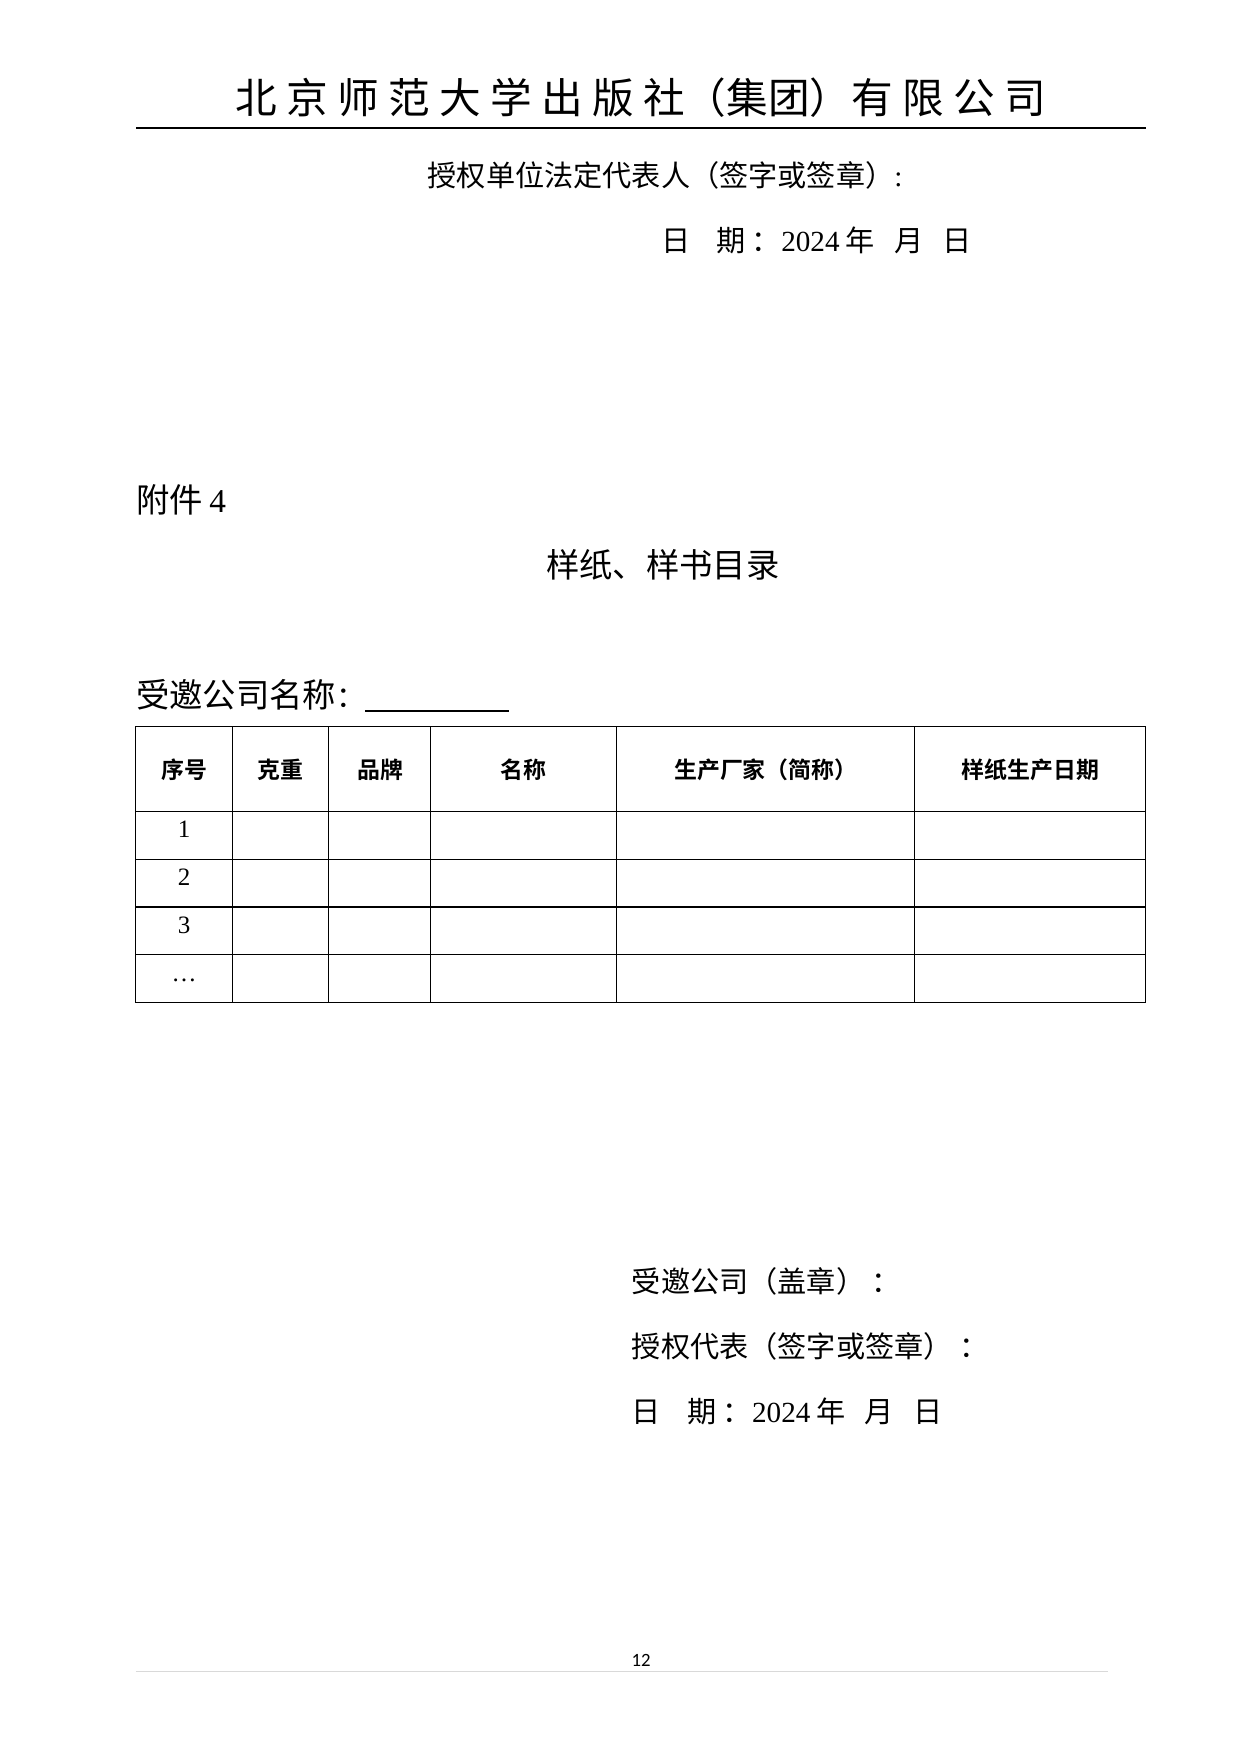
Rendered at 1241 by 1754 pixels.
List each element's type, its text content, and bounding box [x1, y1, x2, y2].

table_cell 1 [136, 812, 232, 858]
table_cell [617, 908, 914, 954]
table_cell [431, 812, 616, 858]
table_cell [617, 812, 914, 858]
table_cell [617, 955, 914, 1002]
table_header 生产厂家（简称） [617, 727, 914, 811]
table_cell [915, 812, 1145, 858]
table_cell [329, 812, 430, 858]
table_header 品牌 [329, 727, 430, 811]
text 授权代表（签字或签章） ： [136, 1312, 1146, 1377]
table_cell [915, 860, 1145, 906]
text 样纸、样书目录 [136, 531, 1146, 596]
table_cell [233, 908, 328, 954]
table_cell 2 [136, 860, 232, 906]
table_cell … [136, 955, 232, 1002]
text 日 期 ：2024年 月 日 [136, 206, 1146, 271]
table_header 样纸生产日期 [915, 727, 1145, 811]
table_cell [233, 955, 328, 1002]
table_cell [329, 908, 430, 954]
table_cell [233, 860, 328, 906]
table_cell [915, 955, 1145, 1002]
text 日 期 ：2024年 月 日 [136, 1377, 1146, 1442]
text 受邀公司（盖章） ： [136, 1247, 1146, 1312]
table_cell [915, 908, 1145, 954]
table_cell [233, 812, 328, 858]
table_cell [431, 860, 616, 906]
table_cell [431, 908, 616, 954]
table_header 名称 [431, 727, 616, 811]
table_cell [617, 860, 914, 906]
table_cell [329, 860, 430, 906]
text 受邀公司名称： [136, 661, 1146, 726]
text 授权单位法定代表人（签字或签章）: [136, 141, 1146, 206]
table_cell [431, 955, 616, 1002]
table_cell [329, 955, 430, 1002]
text 附件4 [136, 466, 1146, 531]
table_header 克重 [233, 727, 328, 811]
table_header 序号 [136, 727, 232, 811]
table_cell 3 [136, 908, 232, 954]
